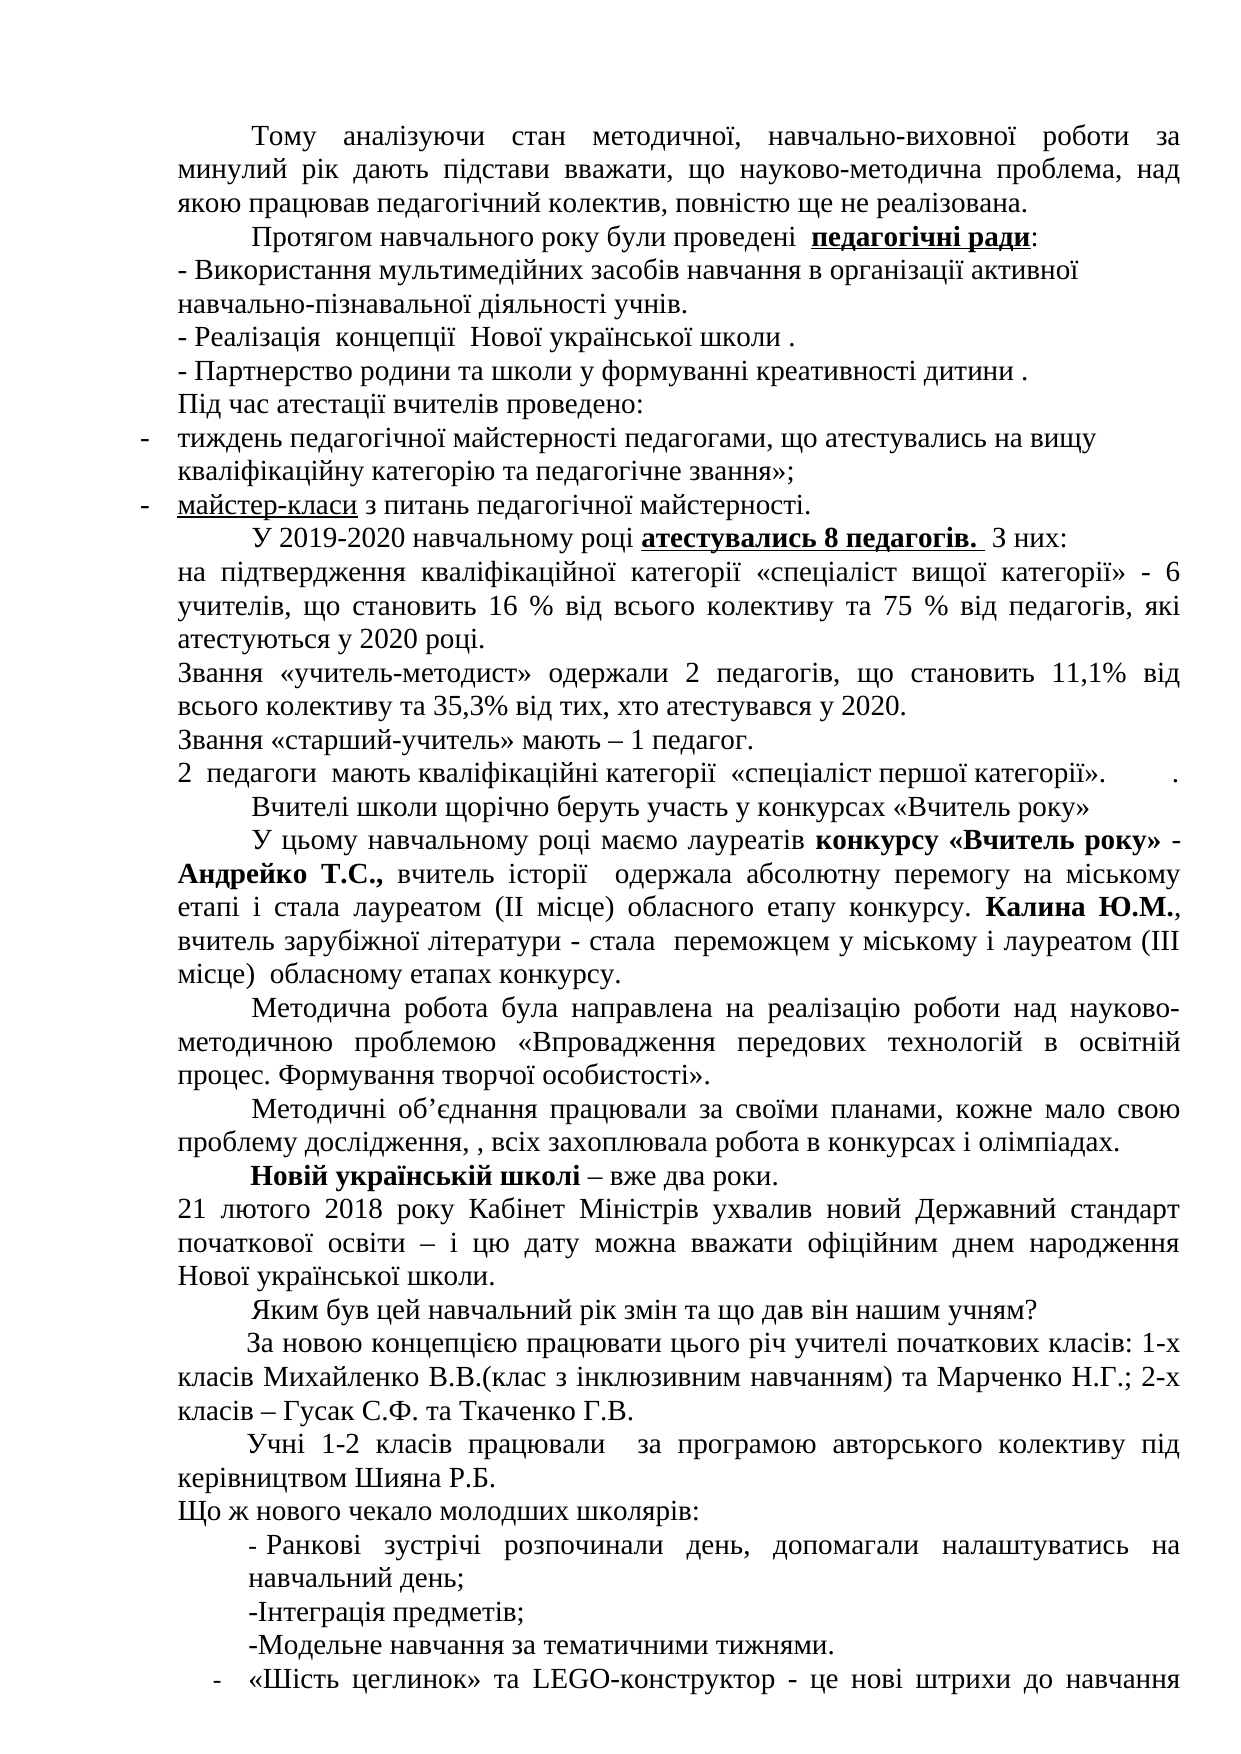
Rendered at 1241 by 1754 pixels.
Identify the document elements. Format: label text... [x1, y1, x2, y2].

list майстер-класи з питань педагогічної майстерності. [140, 487, 1181, 521]
list - Партнерство родини та школи у формуванні креативності дитини . [177, 353, 1181, 386]
text Звання «старший-учитель» мають – 1 педагог. [177, 722, 1181, 755]
text За новою концепцією працювати цього річ учителі початкових класів: 1-х класів Михайленко В.В.(клас з інклюзивним навчанням) та Марченко Н.Г.; 2-х класів – Гусак С.Ф. та Ткаченко Г.В. [177, 1326, 1181, 1426]
text Вчителі школи щорічно беруть участь у конкурсах «Вчитель року» [177, 789, 1181, 822]
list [213, 1661, 1181, 1694]
text Що ж нового чекало молодших школярів: [177, 1493, 1181, 1527]
text Звання «учитель-методист» одержали 2 педагогів, що становить 11,1% від всього колективу та 35,3% від тих, хто атестувався у 2020. [177, 655, 1181, 722]
list Під час атестації вчителів проведено: [177, 386, 1181, 420]
list - Реалізація концепції Нової української школи . [177, 319, 1181, 353]
list тиждень педагогічної майстерності педагогами, що атестувались на вищу кваліфікаційну категорію та педагогічне звання»; [140, 420, 1181, 487]
list Ранкові зустрічі розпочинали день, допомагали налаштуватись на навчальний день; [248, 1527, 1181, 1594]
text Тому аналізуючи стан методичної, навчально-виховної роботи за минулий рік дають підстави вважати, що науково-методична проблема, над якою працював педагогічний колектив, повністю ще не реалізована. [177, 118, 1181, 219]
text -Інтеграція предметів; [248, 1594, 1181, 1627]
text У 2019-2020 навчальному році атестувались 8 педагогів. З них: [177, 521, 1181, 554]
text -Модельне навчання за тематичними тижнями. [248, 1627, 1181, 1661]
text - Використання мультимедійних засобів навчання в організації активної навчально-пізнавальної діяльності учнів. [177, 252, 1181, 319]
text Новій українській школі – вже два роки. [177, 1158, 1181, 1191]
text Протягом навчального року були проведені педагогічні ради: [177, 219, 1181, 252]
text на підтвердження кваліфікаційної категорії «спеціаліст вищої категорії» - 6 учителів, що становить 16 % від всього колективу та 75 % від педагогів, які атестуються у 2020 році. [177, 554, 1181, 655]
text Методичні об’єднання працювали за своїми планами, кожне мало свою проблему дослідження, , всіх захоплювала робота в конкурсах і олімпіадах. [177, 1091, 1181, 1158]
text 2 педагоги мають кваліфікаційні категорії «спеціаліст першої категорії». . [177, 755, 1181, 789]
text 21 лютого 2018 року Кабінет Міністрів ухвалив новий Державний стандарт початкової освіти – і цю дату можна вважати офіційним днем народження Нової української школи. [177, 1191, 1181, 1292]
text Учні 1-2 класів працювали за програмою авторського колективу під керівництвом Шияна Р.Б. [177, 1426, 1181, 1493]
text У цьому навчальному році маємо лауреатів конкурсу «Вчитель року» - Андрейко Т.С., вчитель історії одержала абсолютну перемогу на міському етапі і стала лауреатом (ІІ місце) обласного етапу конкурсу. Калина Ю.М., вчитель зарубіжної літератури - стала переможцем у міському і лауреатом (ІІІ місце) обласному етапах конкурсу. [177, 822, 1181, 990]
text Яким був цей навчальний рік змін та що дав він нашим учням? [177, 1292, 1181, 1326]
text Методична робота була направлена на реалізацію роботи над науково- методичною проблемою «Впровадження передових технологій в освітній процес. Формування творчої особистості». [177, 990, 1181, 1091]
